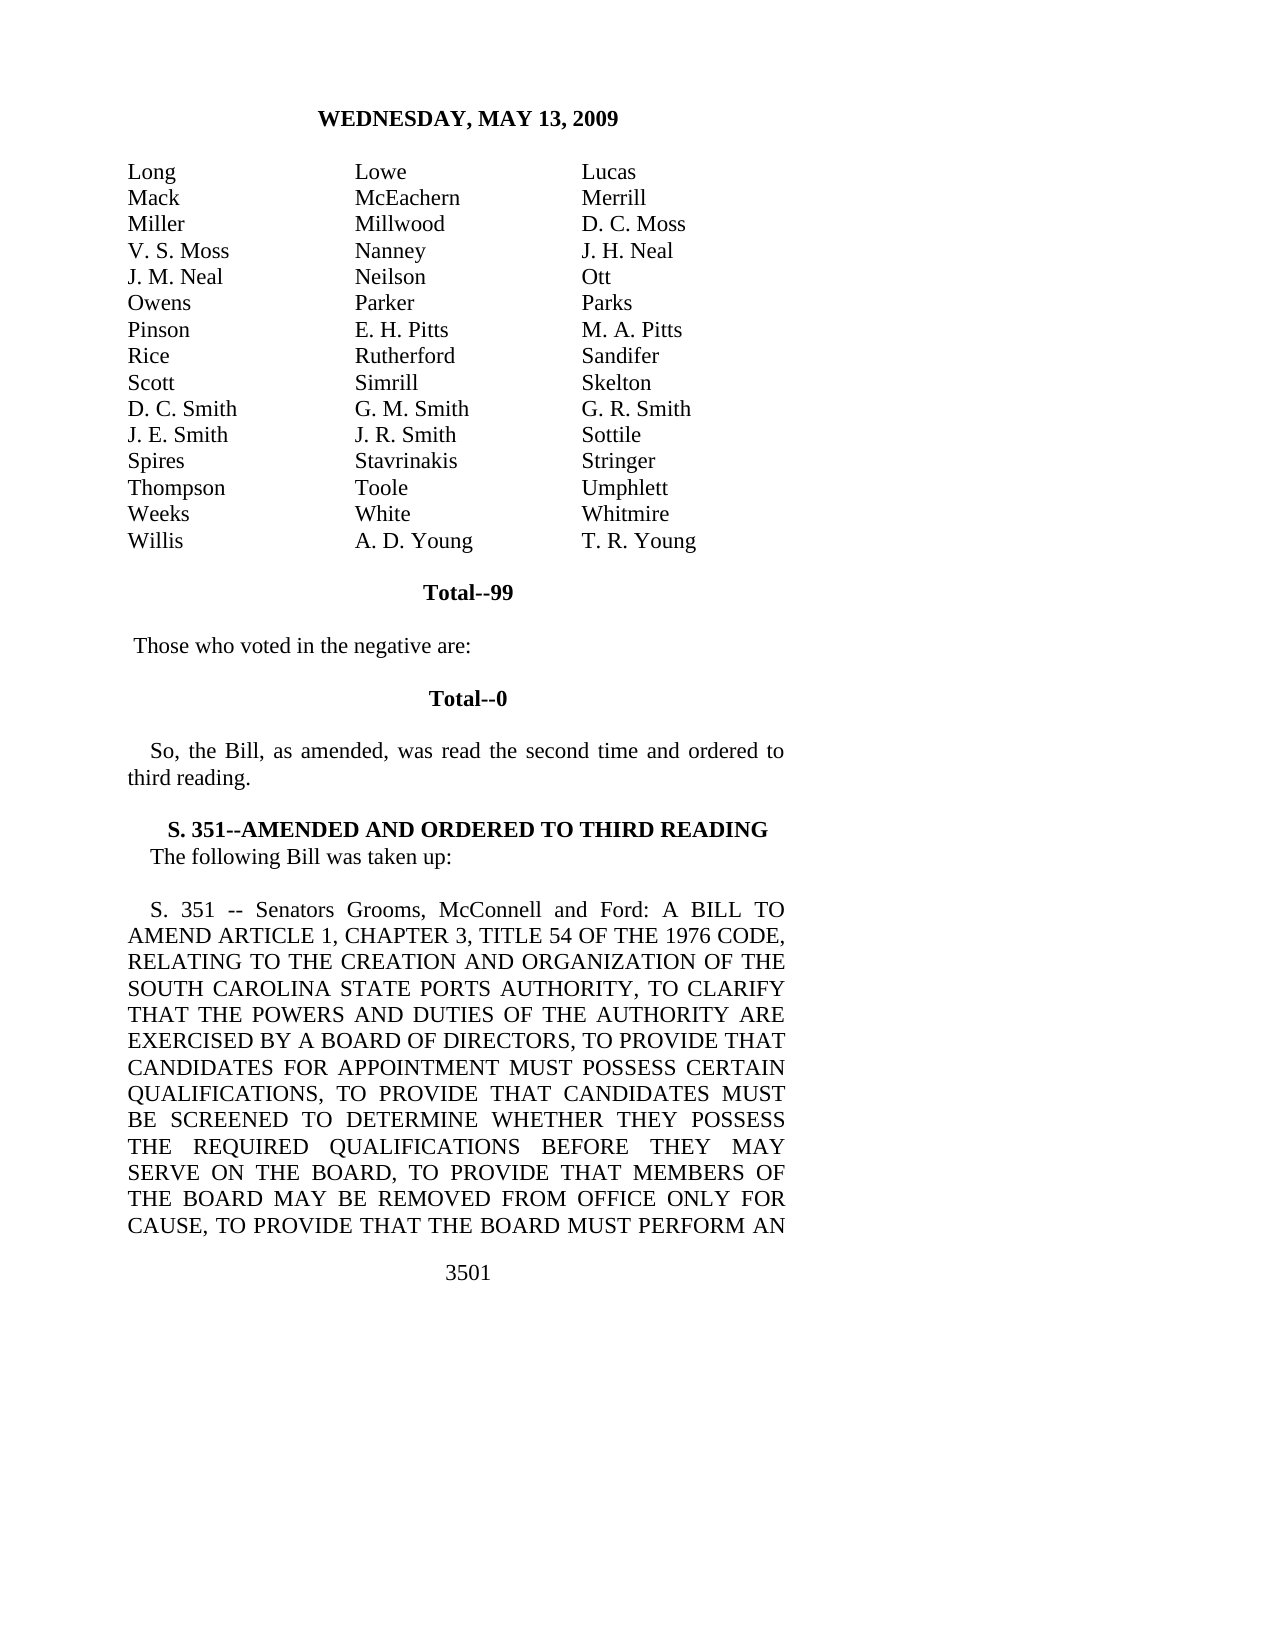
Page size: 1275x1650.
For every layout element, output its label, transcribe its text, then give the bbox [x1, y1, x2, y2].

table_cell Pinson [116, 316, 343, 342]
table_cell Parks [570, 290, 797, 316]
text So, the Bill, as amended, was read the second time and ordered to third reading. [127, 737, 786, 790]
table_cell J. H. Neal [570, 237, 797, 263]
table_cell M. A. Pitts [570, 316, 797, 342]
table_cell J. M. Neal [116, 263, 343, 289]
table_cell Rutherford [343, 342, 570, 368]
table_cell Whitmire [570, 500, 797, 527]
table_cell Umphlett [570, 474, 797, 500]
table_cell Long [116, 158, 343, 184]
table_cell Millwood [343, 210, 570, 237]
text Those who voted in the negative are: [127, 632, 786, 658]
text Total--0 [127, 685, 786, 711]
text S. 351--AMENDED AND ORDERED TO THIRD READING [127, 817, 786, 843]
table_cell Willis [116, 527, 343, 553]
table_cell Sandifer [570, 342, 797, 368]
table_cell Rice [116, 342, 343, 368]
table_cell Spires [116, 448, 343, 474]
table_cell Thompson [116, 474, 343, 500]
table_cell Parker [343, 290, 570, 316]
table_cell Ott [570, 263, 797, 289]
text Total--99 [127, 579, 786, 606]
table_cell G. R. Smith [570, 395, 797, 421]
table_cell Scott [116, 369, 343, 395]
table_cell J. E. Smith [116, 421, 343, 448]
table_cell Mack [116, 184, 343, 210]
table_cell Nanney [343, 237, 570, 263]
table_cell Skelton [570, 369, 797, 395]
table_cell G. M. Smith [343, 395, 570, 421]
table_cell E. H. Pitts [343, 316, 570, 342]
table_cell Lucas [570, 158, 797, 184]
table_cell V. S. Moss [116, 237, 343, 263]
table_cell D. C. Moss [570, 210, 797, 237]
table_cell T. R. Young [570, 527, 797, 553]
table_cell Neilson [343, 263, 570, 289]
table_cell A. D. Young [343, 527, 570, 553]
table_cell Merrill [570, 184, 797, 210]
table_cell Owens [116, 290, 343, 316]
table_cell Sottile [570, 421, 797, 448]
table_cell Stavrinakis [343, 448, 570, 474]
table_cell J. R. Smith [343, 421, 570, 448]
table_cell Simrill [343, 369, 570, 395]
table_cell McEachern [343, 184, 570, 210]
table_cell Miller [116, 210, 343, 237]
table_cell Toole [343, 474, 570, 500]
table_cell Weeks [116, 500, 343, 527]
table_cell Lowe [343, 158, 570, 184]
text The following Bill was taken up: [127, 843, 786, 869]
table_cell D. C. Smith [116, 395, 343, 421]
table_cell Stringer [570, 448, 797, 474]
table_cell White [343, 500, 570, 527]
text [127, 896, 786, 1238]
